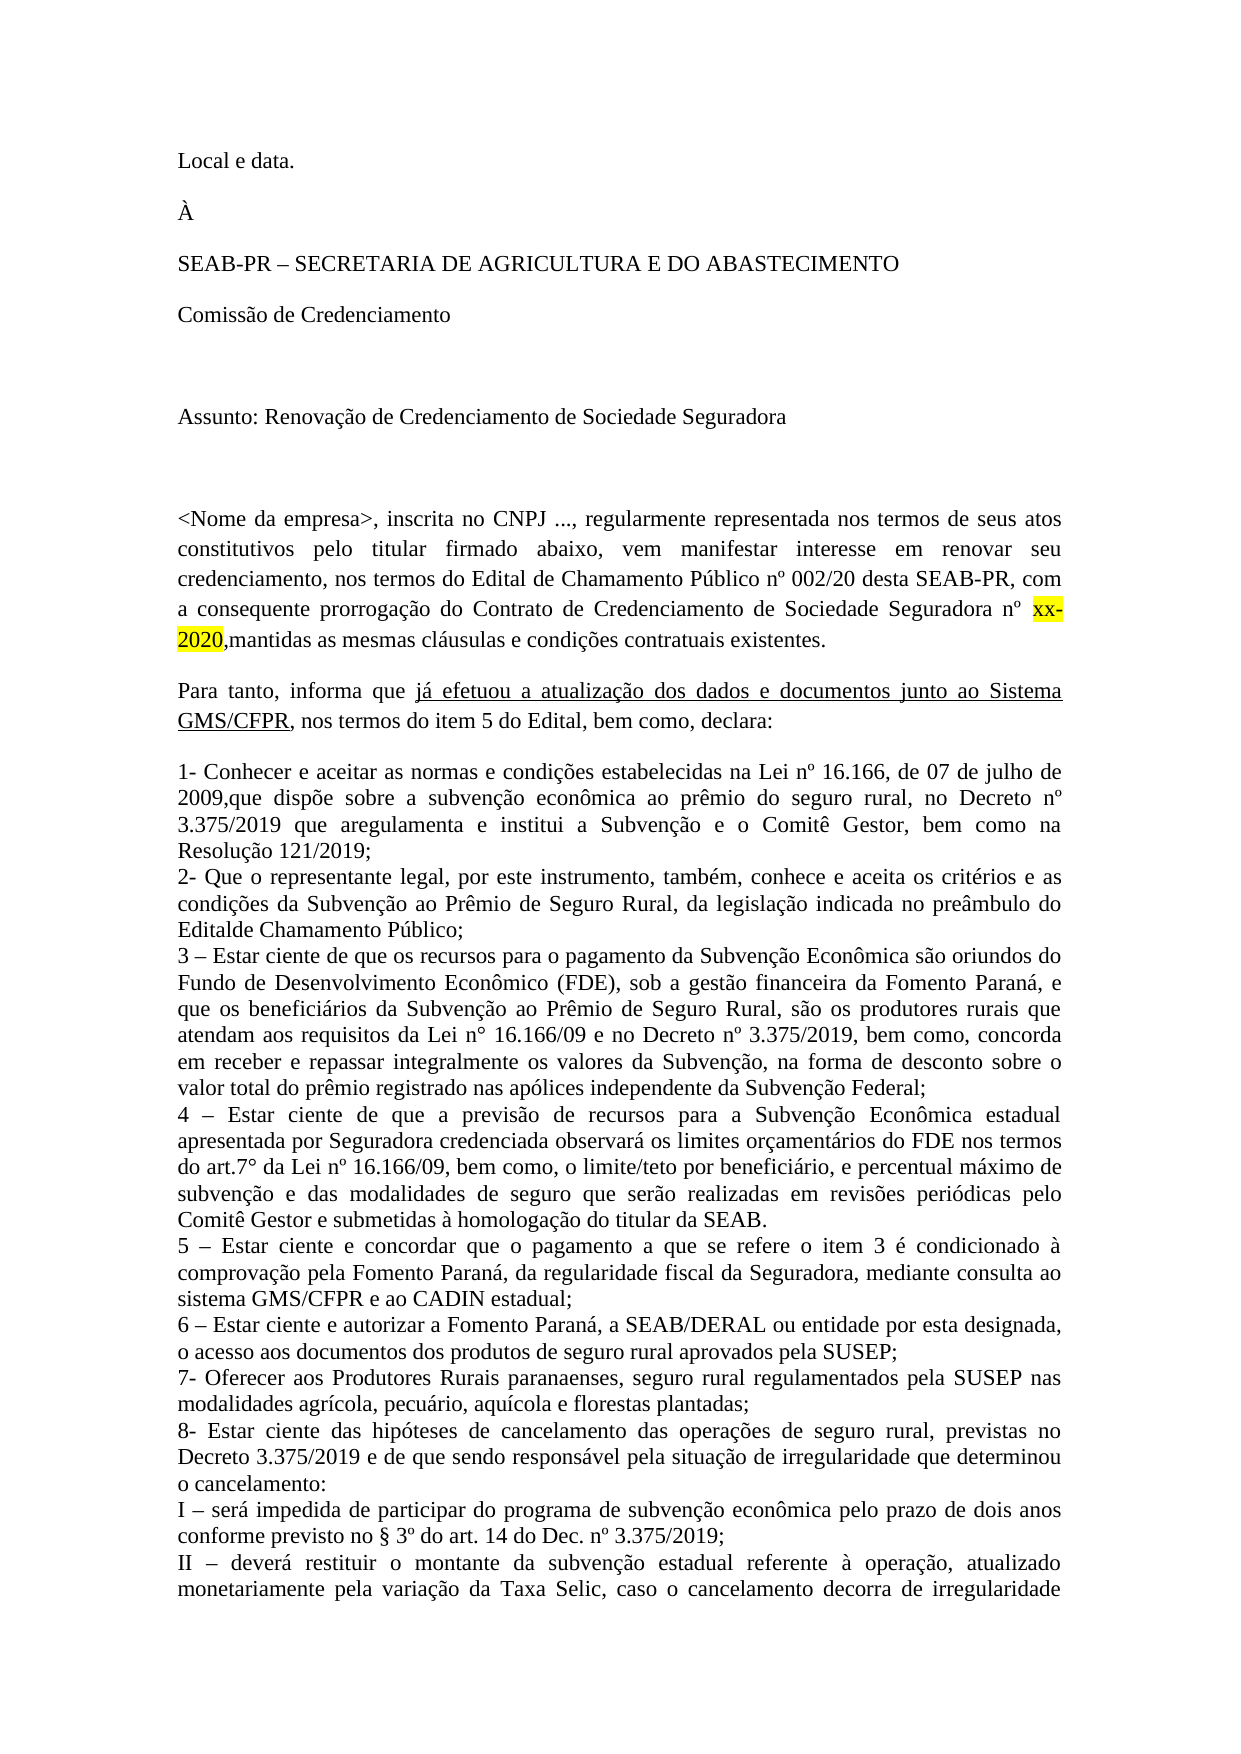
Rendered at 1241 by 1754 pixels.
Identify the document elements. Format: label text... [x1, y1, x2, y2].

text 6 – Estar ciente e autorizar a Fomento Paraná, a SEAB/DERAL ou entidade por esta designada, o acesso aos documentos dos produtos de seguro rural aprovados pela SUSEP; [177, 1311, 1063, 1364]
text Para tanto, informa que já efetuou a atualização dos dados e documentos junto ao Sistema GMS/CFPR, nos termos do item 5 do Edital, bem como, declara: [177, 677, 1063, 733]
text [177, 1549, 1063, 1601]
text 1- Conhecer e aceitar as normas e condições estabelecidas na Lei nº 16.166, de 07 de julho de 2009,que dispõe sobre a subvenção econômica ao prêmio do seguro rural, no Decreto nº 3.375/2019 que aregulamenta e institui a Subvenção e o Comitê Gestor, bem como na Resolução 121/2019; [177, 758, 1063, 863]
text 3 – Estar ciente de que os recursos para o pagamento da Subvenção Econômica são oriundos do Fundo de Desenvolvimento Econômico (FDE), sob a gestão financeira da Fomento Paraná, e que os beneficiários da Subvenção ao Prêmio de Seguro Rural, são os produtores rurais que atendam aos requisitos da Lei n° 16.166/09 e no Decreto nº 3.375/2019, bem como, concorda em receber e repassar integralmente os valores da Subvenção, na forma de desconto sobre o valor total do prêmio registrado nas apólices independente da Subvenção Federal; [177, 942, 1063, 1101]
text 4 – Estar ciente de que a previsão de recursos para a Subvenção Econômica estadual apresentada por Seguradora credenciada observará os limites orçamentários do FDE nos termos do art.7° da Lei nº 16.166/09, bem como, o limite/teto por beneficiário, e percentual máximo de subvenção e das modalidades de seguro que serão realizadas em revisões periódicas pelo Comitê Gestor e submetidas à homologação do titular da SEAB. [177, 1101, 1063, 1232]
text 7- Oferecer aos Produtores Rurais paranaenses, seguro rural regulamentados pela SUSEP nas modalidades agrícola, pecuário, aquícola e florestas plantadas; [177, 1364, 1063, 1417]
text 2- Que o representante legal, por este instrumento, também, conhece e aceita os critérios e as condições da Subvenção ao Prêmio de Seguro Rural, da legislação indicada no preâmbulo do Editalde Chamamento Público; [177, 863, 1063, 942]
text À [177, 199, 1063, 225]
text Comissão de Credenciamento [177, 301, 1063, 327]
text I – será impedida de participar do programa de subvenção econômica pelo prazo de dois anos conforme previsto no § 3º do art. 14 do Dec. nº 3.375/2019; [177, 1496, 1063, 1549]
text 5 – Estar ciente e concordar que o pagamento a que se refere o item 3 é condicionado à comprovação pela Fomento Paraná, da regularidade fiscal da Seguradora, mediante consulta ao sistema GMS/CFPR e ao CADIN estadual; [177, 1232, 1063, 1311]
text Local e data. [177, 148, 1063, 174]
text Assunto: Renovação de Credenciamento de Sociedade Seguradora [177, 403, 1063, 429]
text 8- Estar ciente das hipóteses de cancelamento das operações de seguro rural, previstas no Decreto 3.375/2019 e de que sendo responsável pela situação de irregularidade que determinou o cancelamento: [177, 1417, 1063, 1496]
text SEAB-PR – SECRETARIA DE AGRICULTURA E DO ABASTECIMENTO [177, 250, 1063, 276]
text <Nome da empresa>, inscrita no CNPJ ..., regularmente representada nos termos de seus atos constitutivos pelo titular firmado abaixo, vem manifestar interesse em renovar seu credenciamento, nos termos do Edital de Chamamento Público nº 002/20 desta SEAB-PR, com a consequente prorrogação do Contrato de Credenciamento de Sociedade Seguradora nº xx-2020,mantidas as mesmas cláusulas e condições contratuais existentes. [177, 505, 1063, 652]
